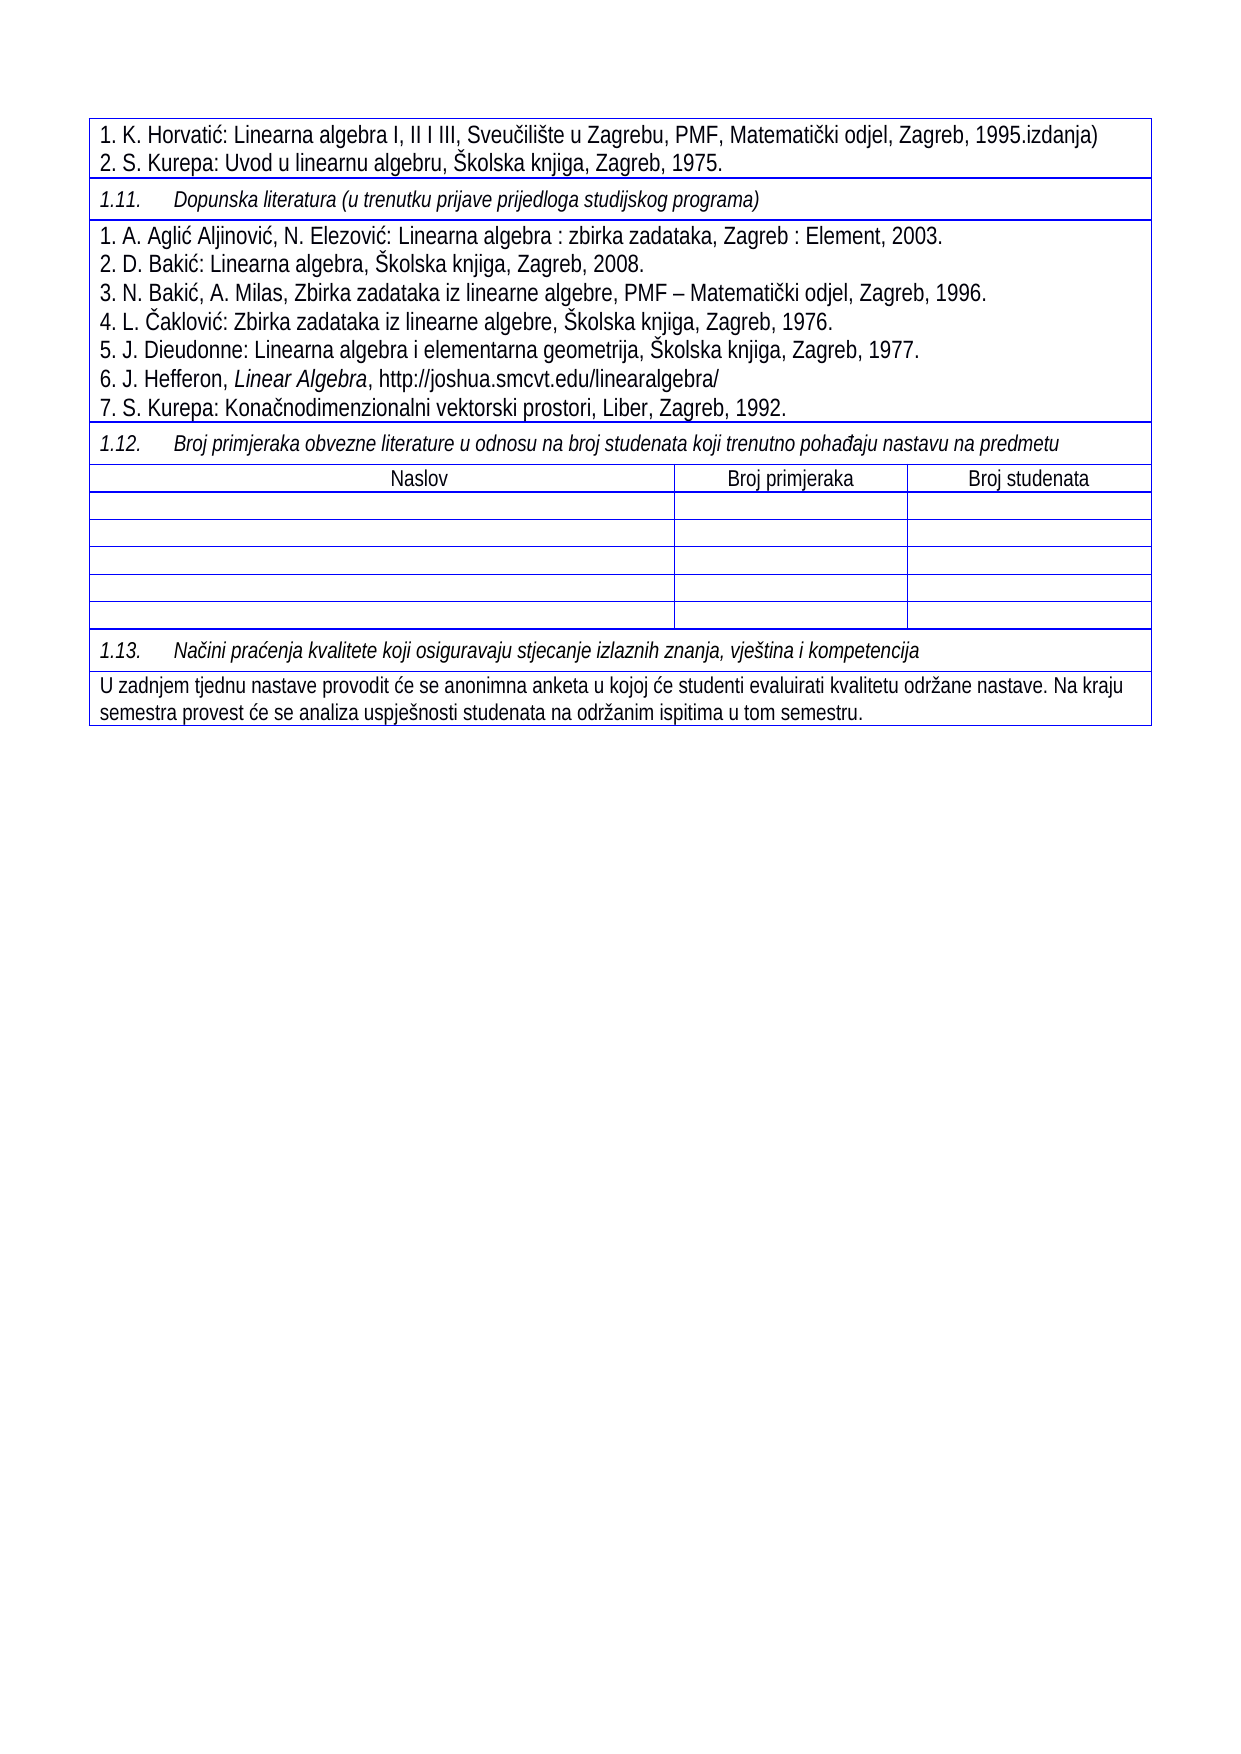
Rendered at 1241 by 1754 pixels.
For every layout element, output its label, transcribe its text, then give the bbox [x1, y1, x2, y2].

table_cell [908, 602, 1151, 628]
table_cell [90, 575, 674, 601]
table_cell Broj primjeraka [675, 465, 907, 491]
table_cell [675, 575, 907, 601]
table_cell [90, 547, 674, 573]
table_cell [675, 602, 907, 628]
table_cell Broj studenata [908, 465, 1151, 491]
table_cell [675, 493, 907, 519]
table_cell Broj primjeraka obvezne literature u odnosu na broj studenata koji trenutno pohađaju nastavu na predmetu [90, 423, 1151, 463]
table_cell [90, 602, 674, 628]
table_cell [908, 575, 1151, 601]
table_cell [675, 547, 907, 573]
table_cell [908, 520, 1151, 546]
table_cell [90, 520, 674, 546]
table_cell 1. K. Horvatić: Linearna algebra I, II I III, Sveučilište u Zagrebu, PMF, Matematički odjel, Zagreb, 1995.izdanja) 2. S. Kurepa: Uvod u linearnu algebru, Školska knjiga, Zagreb, 1975. [90, 119, 1151, 177]
table_cell Načini praćenja kvalitete koji osiguravaju stjecanje izlaznih znanja, vještina i kompetencija [90, 630, 1151, 671]
table_cell [90, 493, 674, 519]
table_cell [908, 547, 1151, 573]
table_cell U zadnjem tjednu nastave provodit će se anonimna anketa u kojoj će studenti evaluirati kvalitetu održane nastave. Na kraju semestra provest će se analiza uspješnosti studenata na održanim ispitima u tom semestru. [90, 672, 1151, 725]
table_cell [675, 520, 907, 546]
table_cell 1. A. Aglić Aljinović, N. Elezović: Linearna algebra : zbirka zadataka, Zagreb : Element, 2003. 2. D. Bakić: Linearna algebra, Školska knjiga, Zagreb, 2008. 3. N. Bakić, A. Milas, Zbirka zadataka iz linearne algebre, PMF – Matematički odjel, Zagreb, 1996. 4. L. Čaklović: Zbirka zadataka iz linearne algebre, Školska knjiga, Zagreb, 1976. 5. J. Dieudonne: Linearna algebra i elementarna geometrija, Školska knjiga, Zagreb, 1977. 6. J. Hefferon, Linear Algebra, http://joshua.smcvt.edu/linearalgebra/ 7. S. Kurepa: Konačnodimenzionalni vektorski prostori, Liber, Zagreb, 1992. [90, 221, 1151, 421]
table_cell Dopunska literatura (u trenutku prijave prijedloga studijskog programa) [90, 179, 1151, 219]
table_cell Naslov [90, 465, 674, 491]
table_cell [908, 493, 1151, 519]
